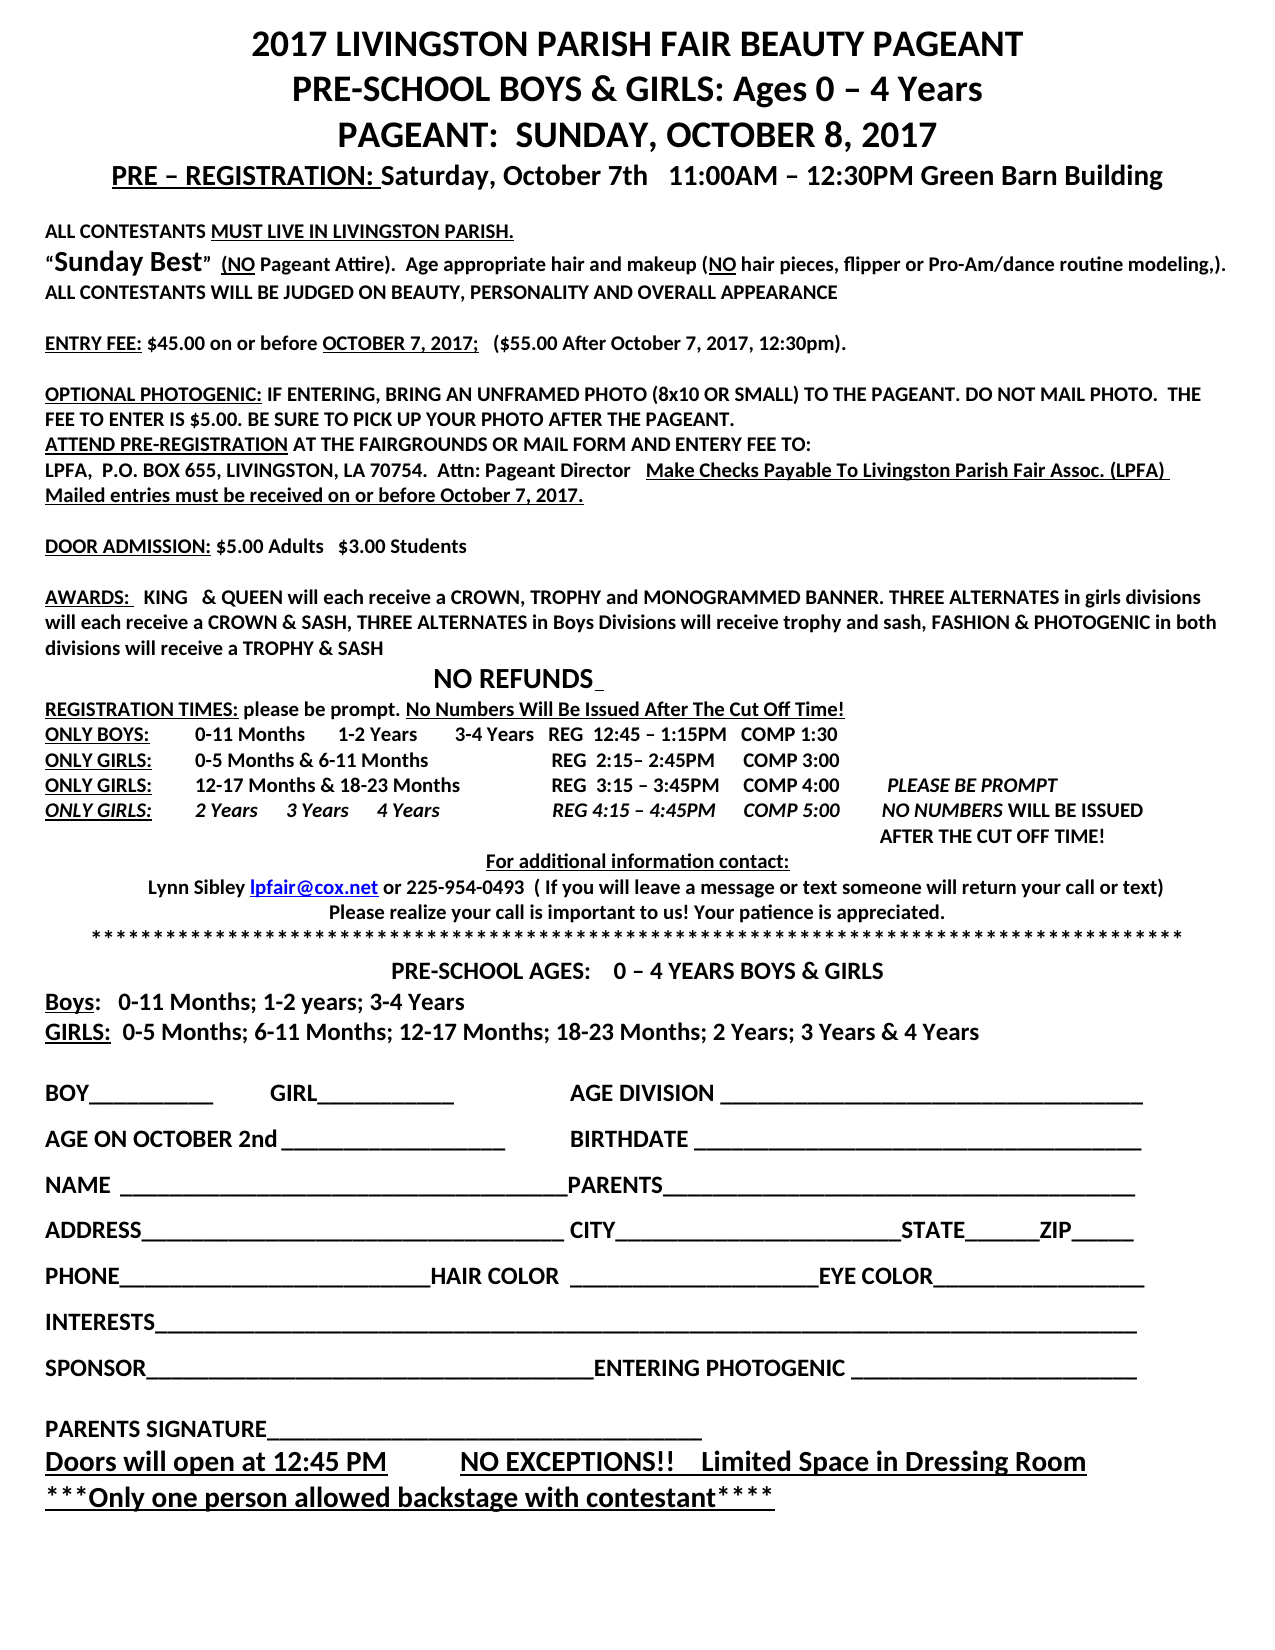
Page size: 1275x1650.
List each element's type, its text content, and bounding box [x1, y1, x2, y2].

text GIRLS: 0-5 Months; 6-11 Months; 12-17 Months; 18-23 Months; 2 Years; 3 Years & 4 Years [45, 1016, 1230, 1047]
text ONLY GIRLS: 12-17 Months & 18-23 Months REG 3:15 – 3:45PM COMP 4:00 PLEASE BE PROMPT [45, 772, 1230, 798]
text Lynn Sibley lpfair@cox.net or 225-954-0493 ( If you will leave a message or text someone will return your call or text) [45, 874, 1230, 899]
text ALL CONTESTANTS MUST LIVE IN LIVINGSTON PARISH. [45, 218, 1230, 243]
text Please realize your call is important to us! Your patience is appreciated. [45, 899, 1230, 925]
text ONLY BOYS: 0-11 Months 1-2 Years 3-4 Years REG 12:45 – 1:15PM COMP 1:30 [45, 721, 1230, 747]
text “Sunday Best” (NO Pageant Attire). Age appropriate hair and makeup (NO hair pieces, flipper or Pro-Am/dance routine modeling,). [45, 243, 1230, 279]
text ADDRESS__________________________________ CITY_______________________STATE______ZIP_____ [45, 1214, 1230, 1245]
text AWARDS: KING & QUEEN will each receive a CROWN, TROPHY and MONOGRAMMED BANNER. THREE ALTERNATES in girls divisions will each receive a CROWN & SASH, THREE ALTERNATES in Boys Divisions will receive trophy and sash, FASHION & PHOTOGENIC in both divisions will receive a TROPHY & SASH [45, 584, 1230, 660]
text For additional information contact: [45, 848, 1230, 874]
text LPFA, P.O. BOX 655, LIVINGSTON, LA 70754. Attn: Pageant Director Make Checks Payable To Livingston Parish Fair Assoc. (LPFA) [45, 457, 1230, 482]
text REGISTRATION TIMES: please be prompt. No Numbers Will Be Issued After The Cut Off Time! [45, 696, 1230, 721]
text PARENTS SIGNATURE___________________________________ [45, 1413, 1230, 1443]
text OPTIONAL PHOTOGENIC: IF ENTERING, BRING AN UNFRAMED PHOTO (8x10 OR SMALL) TO THE PAGEANT. DO NOT MAIL PHOTO. THE FEE TO ENTER IS $5.00. BE SURE TO PICK UP YOUR PHOTO AFTER THE PAGEANT. [45, 381, 1230, 432]
text Boys: 0-11 Months; 1-2 years; 3-4 Years [45, 986, 1230, 1016]
text Doors will open at 12:45 PM NO EXCEPTIONS!! Limited Space in Dressing Room [45, 1443, 1230, 1479]
text INTERESTS_______________________________________________________________________________ [45, 1306, 1230, 1336]
text ALL CONTESTANTS WILL BE JUDGED ON BEAUTY, PERSONALITY AND OVERALL APPEARANCE [45, 279, 1230, 304]
text PAGEANT: SUNDAY, OCTOBER 8, 2017 [45, 111, 1230, 157]
text **************************************************************************************** [45, 925, 1230, 955]
text ENTRY FEE: $45.00 on or before OCTOBER 7, 2017; ($55.00 After October 7, 2017, 12:30pm). [45, 330, 1230, 355]
text BOY__________ GIRL___________ AGE DIVISION __________________________________ [45, 1077, 1230, 1108]
text NAME ____________________________________PARENTS______________________________________ [45, 1169, 1230, 1199]
text ONLY GIRLS: 0-5 Months & 6-11 Months REG 2:15– 2:45PM COMP 3:00 [45, 747, 1230, 772]
text PRE-SCHOOL BOYS & GIRLS: Ages 0 – 4 Years [45, 65, 1230, 111]
text NO REFUNDS [45, 660, 1230, 696]
text AGE ON OCTOBER 2nd __________________ BIRTHDATE ____________________________________ [45, 1123, 1230, 1153]
text PHONE_________________________HAIR COLOR ____________________EYE COLOR_________________ [45, 1260, 1230, 1291]
text ONLY GIRLS: 2 Years 3 Years 4 Years REG 4:15 – 4:45PM COMP 5:00 NO NUMBERS WILL BE ISSUED [45, 798, 1230, 823]
text PRE-SCHOOL AGES: 0 – 4 YEARS BOYS & GIRLS [45, 955, 1230, 986]
text ***Only one person allowed backstage with contestant**** [45, 1479, 1230, 1514]
text DOOR ADMISSION: $5.00 Adults $3.00 Students [45, 533, 1230, 559]
text 2017 LIVINGSTON PARISH FAIR BEAUTY PAGEANT [45, 19, 1230, 65]
text AFTER THE CUT OFF TIME! [45, 823, 1230, 848]
text SPONSOR____________________________________ENTERING PHOTOGENIC _______________________ [45, 1352, 1230, 1382]
text ATTEND PRE-REGISTRATION AT THE FAIRGROUNDS OR MAIL FORM AND ENTERY FEE TO: [45, 432, 1230, 457]
text Mailed entries must be received on or before October 7, 2017. [45, 482, 1230, 508]
text PRE – REGISTRATION: Saturday, October 7th 11:00AM – 12:30PM Green Barn Building [45, 157, 1230, 193]
